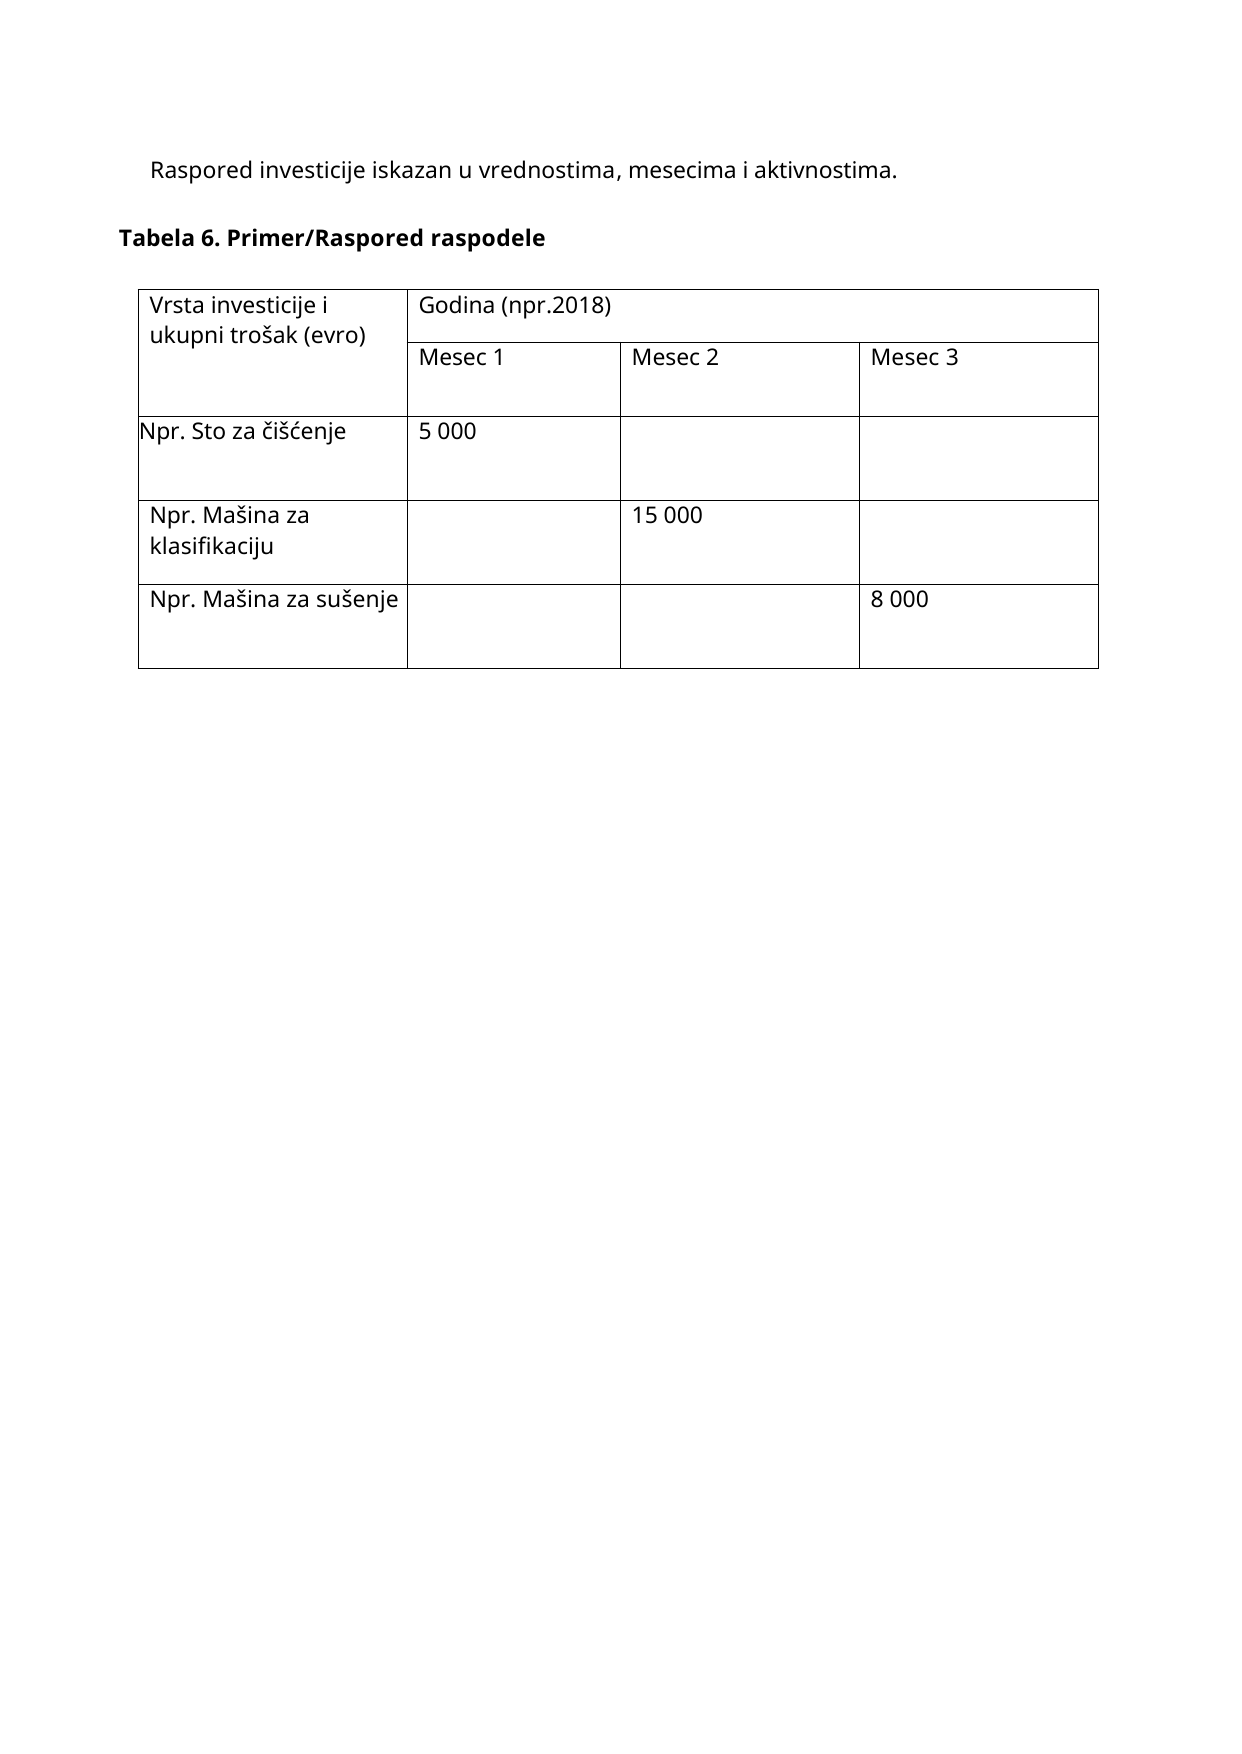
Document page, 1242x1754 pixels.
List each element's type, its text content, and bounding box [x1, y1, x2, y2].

table_cell Npr. Mašina za klasifikaciju [139, 501, 407, 583]
table_cell Mesec 2 [621, 343, 859, 416]
text Tabela 6. Primer/Raspored raspodele [119, 222, 1123, 253]
table_cell [408, 501, 620, 583]
text Raspored investicije iskazan u vrednostima, mesecima i aktivnostima. [150, 154, 1123, 185]
table_cell 15 000 [621, 501, 859, 583]
table_cell [621, 585, 859, 667]
table_cell [860, 417, 1098, 499]
table_cell Mesec 3 [860, 343, 1098, 416]
table_cell Npr. Mašina za sušenje [139, 585, 407, 667]
table_cell [408, 585, 620, 667]
table_cell [860, 501, 1098, 583]
table_header Vrsta investicije i ukupni trošak (evro) [139, 290, 407, 416]
table_cell Npr. Sto za čišćenje [139, 417, 407, 499]
table_cell Mesec 1 [408, 343, 620, 416]
table_cell [621, 417, 859, 499]
table_cell 5 000 [408, 417, 620, 499]
table_header Godina (npr.2018) [408, 290, 1098, 342]
table_cell 8 000 [860, 585, 1098, 667]
